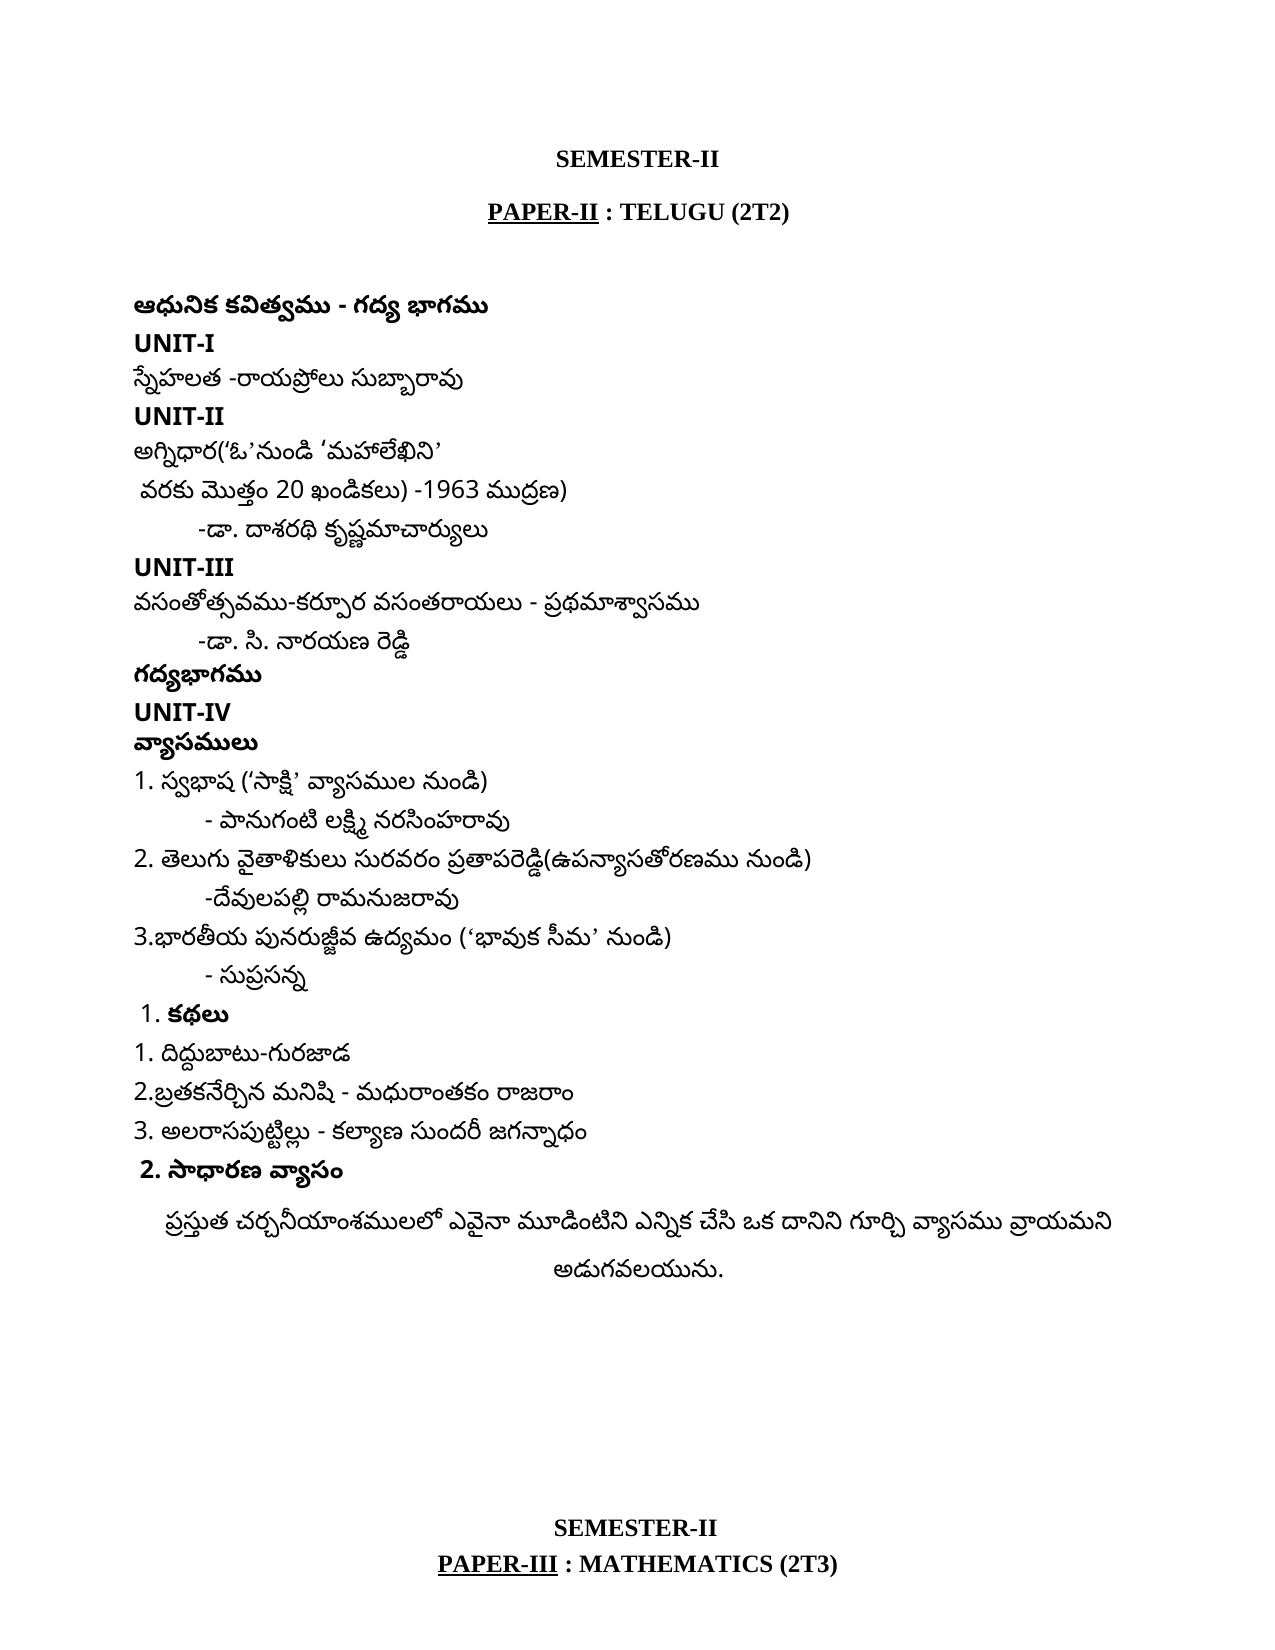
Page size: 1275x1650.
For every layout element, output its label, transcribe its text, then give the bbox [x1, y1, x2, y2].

text 1. స్వభాష (‘సాక్షి’ వ్యాసముల నుండి) [133, 763, 1142, 802]
text 2.బ్రతకనేర్చిన మనిషి - మధురాంతకం రాజరాం [133, 1074, 1142, 1113]
text 2. సాధారణ వ్యాసం [133, 1151, 1142, 1190]
text PAPER-II : TELUGU (2T2) [135, 197, 1142, 226]
text SEMESTER-II [133, 1513, 1137, 1542]
text PAPER-III : MATHEMATICS (2T3) [137, 1549, 1137, 1578]
text UNIT-III [133, 549, 1142, 583]
text UNIT-IV [133, 695, 1142, 729]
text 1. కథలు [133, 996, 1142, 1035]
text -డా. సి. నారయణ రెడ్డి [133, 622, 1142, 661]
text -డా. దాశరథి కృష్ణమాచార్యులు [133, 511, 1142, 549]
text వసంతోత్సవము-కర్పూర వసంతరాయలు - ప్రథమాశ్వాసము [133, 583, 1142, 622]
text ఆధునిక కవిత్వము - గద్య భాగము [133, 287, 1142, 326]
text UNIT-II [133, 399, 1142, 433]
text ప్రస్తుత చర్చనీయాంశములలో ఎవైనా మూడింటిని ఎన్నిక చేసి ఒక దానిని గూర్చి వ్యాసము వ్రాయమని అడుగవలయును. [135, 1208, 1142, 1289]
text - పానుగంటి లక్ష్మి నరసింహరావు [133, 802, 1142, 841]
text - సుప్రసన్న [133, 957, 1142, 996]
text గద్యభాగము [133, 661, 1142, 695]
text వరకు మొత్తం 20 ఖండికలు) -1963 ముద్రణ) [133, 472, 1142, 511]
text అగ్నిధార(‘ఓ’నుండి ‘మహాలేఖిని’ [133, 433, 1142, 472]
text 1. దిద్దుబాటు-గురజాడ [133, 1035, 1142, 1074]
text స్నేహలత -రాయప్రోలు సుబ్బారావు [133, 360, 1142, 399]
text -దేవులపల్లి రామనుజరావు [133, 879, 1142, 918]
text వ్యాసములు [133, 729, 1142, 763]
text 3.భారతీయ పునరుజ్జీవ ఉద్యమం (‘భావుక సీమ’ నుండి) [133, 918, 1142, 957]
text UNIT-I [133, 326, 1142, 360]
text SEMESTER-II [133, 144, 1142, 172]
text 3. అలరాసపుట్టిల్లు - కల్యాణ సుందరీ జగన్నాధం [133, 1113, 1142, 1151]
text 2. తెలుగు వైతాళికులు సురవరం ప్రతాపరెడ్డి(ఉపన్యాసతోరణము నుండి) [133, 841, 1142, 879]
